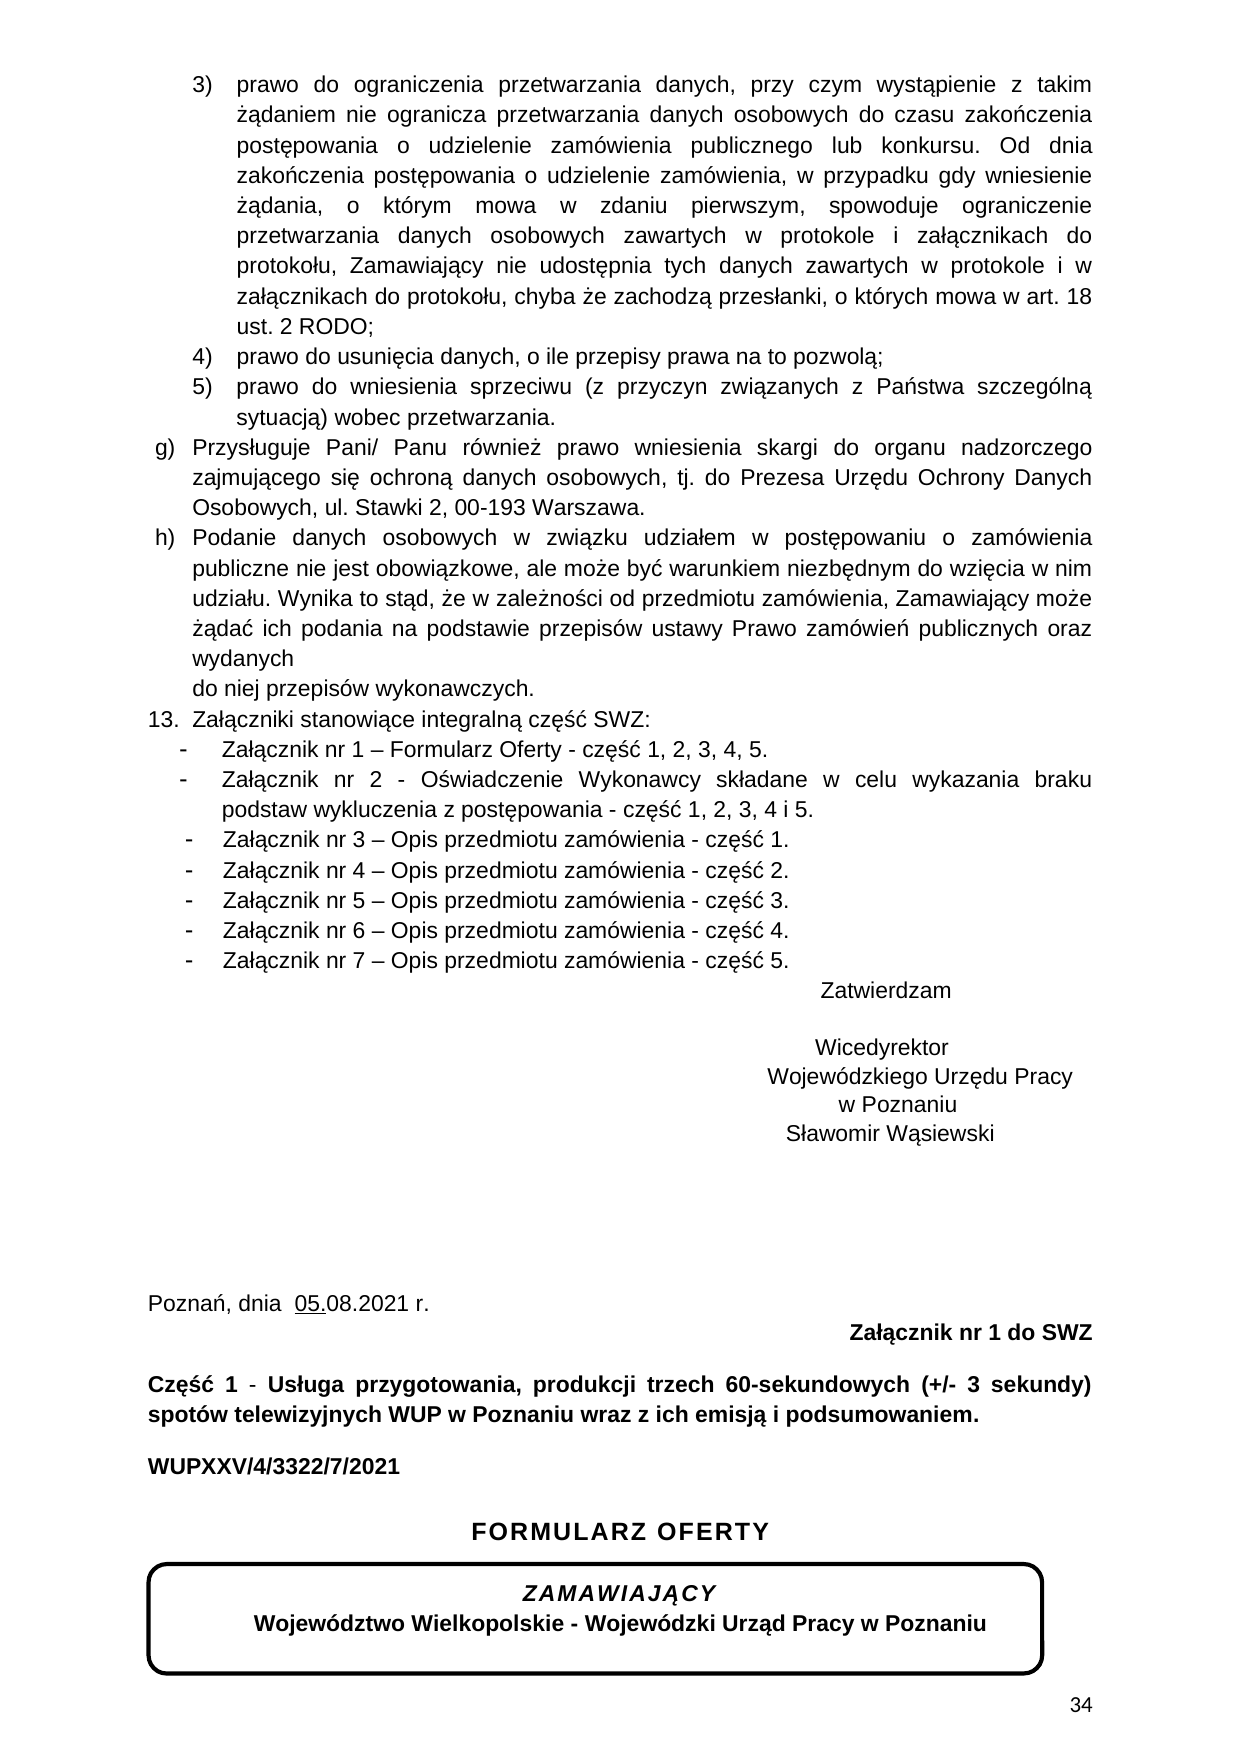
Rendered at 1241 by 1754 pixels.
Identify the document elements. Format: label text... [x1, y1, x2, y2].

list Załącznik nr 7 – Opis przedmiotu zamówienia - część 5. [185, 947, 1092, 973]
list Podanie danych osobowych w związku udziałem w postępowaniu o zamówienia publiczne nie jest obowiązkowe, ale może być warunkiem niezbędnym do wzięcia w nim udziału. Wynika to stąd, że w zależności od przedmiotu zamówienia, Zamawiający może żądać ich podania na podstawie przepisów ustawy Prawo zamówień publicznych oraz wydanych do niej przepisów wykonawczych. [155, 524, 1092, 702]
text Sławomir Wąsiewski [591, 1119, 1092, 1146]
list Załącznik nr 3 – Opis przedmiotu zamówienia - część 1. [185, 826, 1092, 853]
text Województwo Wielkopolskie - Wojewódzki Urząd Pracy w Poznaniu [148, 1610, 1092, 1636]
text WUPXXV/4/3322/7/2021 [148, 1453, 1092, 1479]
list prawo do wniesienia sprzeciwu (z przyczyn związanych z Państwa szczególną sytuacją) wobec przetwarzania. [192, 373, 1092, 430]
text FORMULARZ OFERTY [148, 1516, 1092, 1545]
list Przysługuje Pani/ Panu również prawo wniesienia skargi do organu nadzorczego zajmującego się ochroną danych osobowych, tj. do Prezesa Urzędu Ochrony Danych Osobowych, ul. Stawki 2, 00-193 Warszawa. [155, 434, 1092, 520]
list Załącznik nr 1 – Formularz Oferty - część 1, 2, 3, 4, 5. [179, 736, 1092, 762]
text Część 1 - Usługa przygotowania, produkcji trzech 60-sekundowych (+/- 3 sekundy) spotów telewizyjnych WUP w Poznaniu wraz z ich emisją i podsumowaniem. [148, 1371, 1092, 1427]
list Załącznik nr 2 - Oświadczenie Wykonawcy składane w celu wykazania braku podstaw wykluczenia z postępowania - część 1, 2, 3, 4 i 5. [179, 766, 1092, 822]
text ZAMAWIAJĄCY [148, 1580, 1092, 1606]
list Załącznik nr 6 – Opis przedmiotu zamówienia - część 4. [185, 917, 1092, 943]
text Załącznik nr 1 do SWZ [738, 1319, 1092, 1345]
list Załącznik nr 4 – Opis przedmiotu zamówienia - część 2. [185, 857, 1092, 883]
list prawo do ograniczenia przetwarzania danych, przy czym wystąpienie z takim żądaniem nie ogranicza przetwarzania danych osobowych do czasu zakończenia postępowania o udzielenie zamówienia publicznego lub konkursu. Od dnia zakończenia postępowania o udzielenie zamówienia, w przypadku gdy wniesienie żądania, o którym mowa w zdaniu pierwszym, spowoduje ograniczenie przetwarzania danych osobowych zawartych w protokole i załącznikach do protokołu, Zamawiający nie udostępnia tych danych zawartych w protokole i w załącznikach do protokołu, chyba że zachodzą przesłanki, o których mowa w art. 18 ust. 2 RODO; [192, 71, 1092, 339]
text Poznań, dnia 05.08.2021 r. [148, 1290, 1092, 1317]
text Zatwierdzam [679, 977, 1092, 1004]
text Wicedyrektor Wojewódzkiego Urzędu Pracy w Poznaniu [665, 1034, 1092, 1117]
list Załączniki stanowiące integralną część SWZ: [148, 706, 1092, 732]
list prawo do usunięcia danych, o ile przepisy prawa na to pozwolą; [192, 343, 1092, 369]
list Załącznik nr 5 – Opis przedmiotu zamówienia - część 3. [185, 887, 1092, 913]
